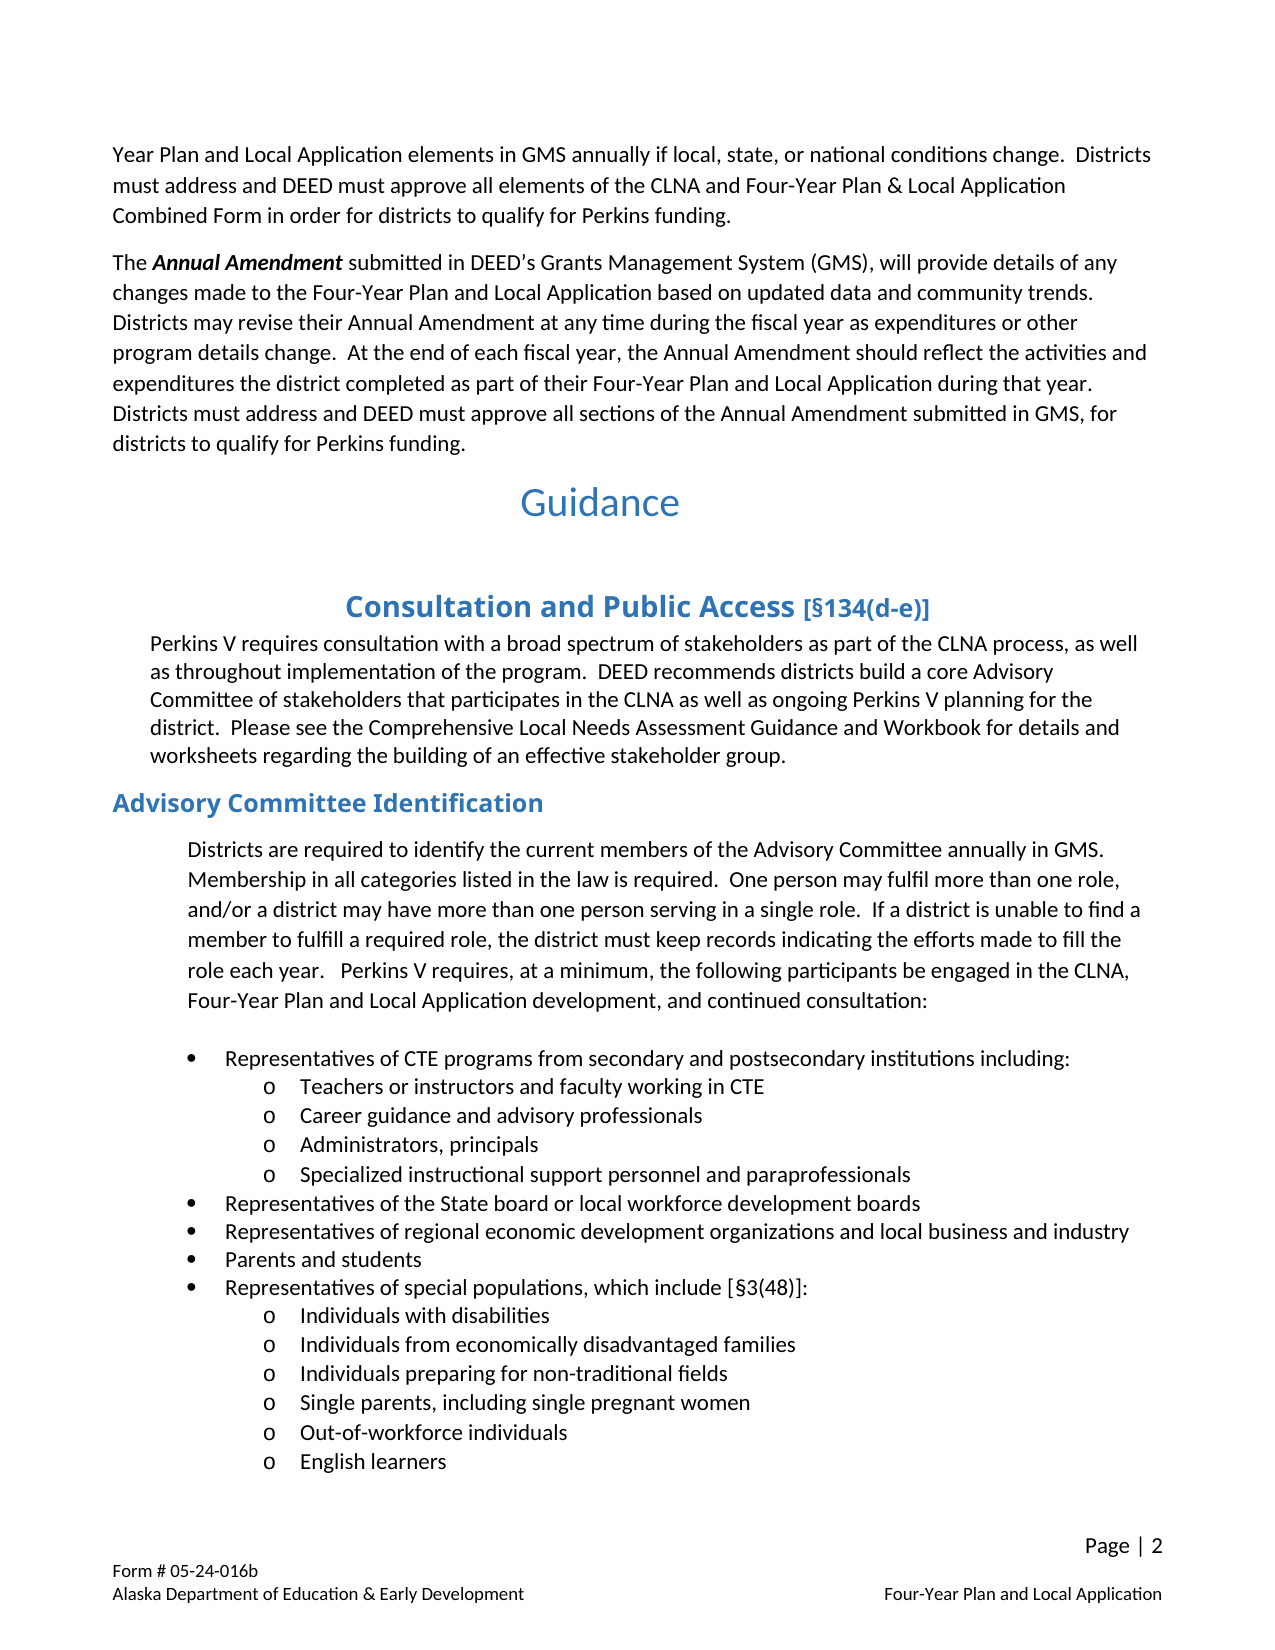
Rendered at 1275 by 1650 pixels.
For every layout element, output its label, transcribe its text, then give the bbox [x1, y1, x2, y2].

text The Annual Amendment submitted in DEED’s Grants Management System (GMS), will provide details of any changes made to the Four-Year Plan and Local Application based on updated data and community trends. Districts may revise their Annual Amendment at any time during the fiscal year as expenditures or other program details change. At the end of each fiscal year, the Annual Amendment should reflect the activities and expenditures the district completed as part of their Four-Year Plan and Local Application during that year. Districts must address and DEED must approve all sections of the Annual Amendment submitted in GMS, for districts to qualify for Perkins funding. [112, 248, 1162, 457]
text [112, 141, 1162, 229]
list Representatives of special populations, which include [§3(48)]: [187, 1273, 1162, 1301]
list Single parents, including single pregnant women [262, 1388, 1162, 1418]
subtitle Advisory Committee Identification [112, 786, 1162, 820]
list Teachers or instructors and faculty working in CTE [262, 1072, 1162, 1101]
list Individuals from economically disadvantaged families [262, 1330, 1162, 1359]
list Districts are required to identify the current members of the Advisory Committee annually in GMS. Membership in all categories listed in the law is required. One person may fulfil more than one role, and/or a district may have more than one person serving in a single role. If a district is unable to find a member to fulfill a required role, the district must keep records indicating the efforts made to fill the role each year. Perkins V requires, at a minimum, the following participants be engaged in the CLNA, Four-Year Plan and Local Application development, and continued consultation: [187, 835, 1162, 1014]
list Specialized instructional support personnel and paraprofessionals [262, 1160, 1162, 1189]
subtitle Consultation and Public Access [§134(d-e)] [112, 586, 1162, 626]
list Individuals preparing for non-traditional fields [262, 1359, 1162, 1388]
list Representatives of the State board or local workforce development boards [187, 1189, 1162, 1217]
list English learners [262, 1447, 1162, 1476]
list Individuals with disabilities [262, 1301, 1162, 1330]
list Representatives of CTE programs from secondary and postsecondary institutions including: [187, 1044, 1162, 1072]
list Perkins V requires consultation with a broad spectrum of stakeholders as part of the CLNA process, as well as throughout implementation of the program. DEED recommends districts build a core Advisory Committee of stakeholders that participates in the CLNA as well as ongoing Perkins V planning for the district. Please see the Comprehensive Local Needs Assessment Guidance and Workbook for details and worksheets regarding the building of an effective stakeholder group. [150, 629, 1162, 769]
subtitle Guidance [37, 476, 1162, 527]
list Administrators, principals [262, 1131, 1162, 1160]
list Out-of-workforce individuals [262, 1418, 1162, 1447]
list Career guidance and advisory professionals [262, 1101, 1162, 1131]
list Parents and students [187, 1245, 1162, 1273]
list Representatives of regional economic development organizations and local business and industry [187, 1217, 1162, 1245]
